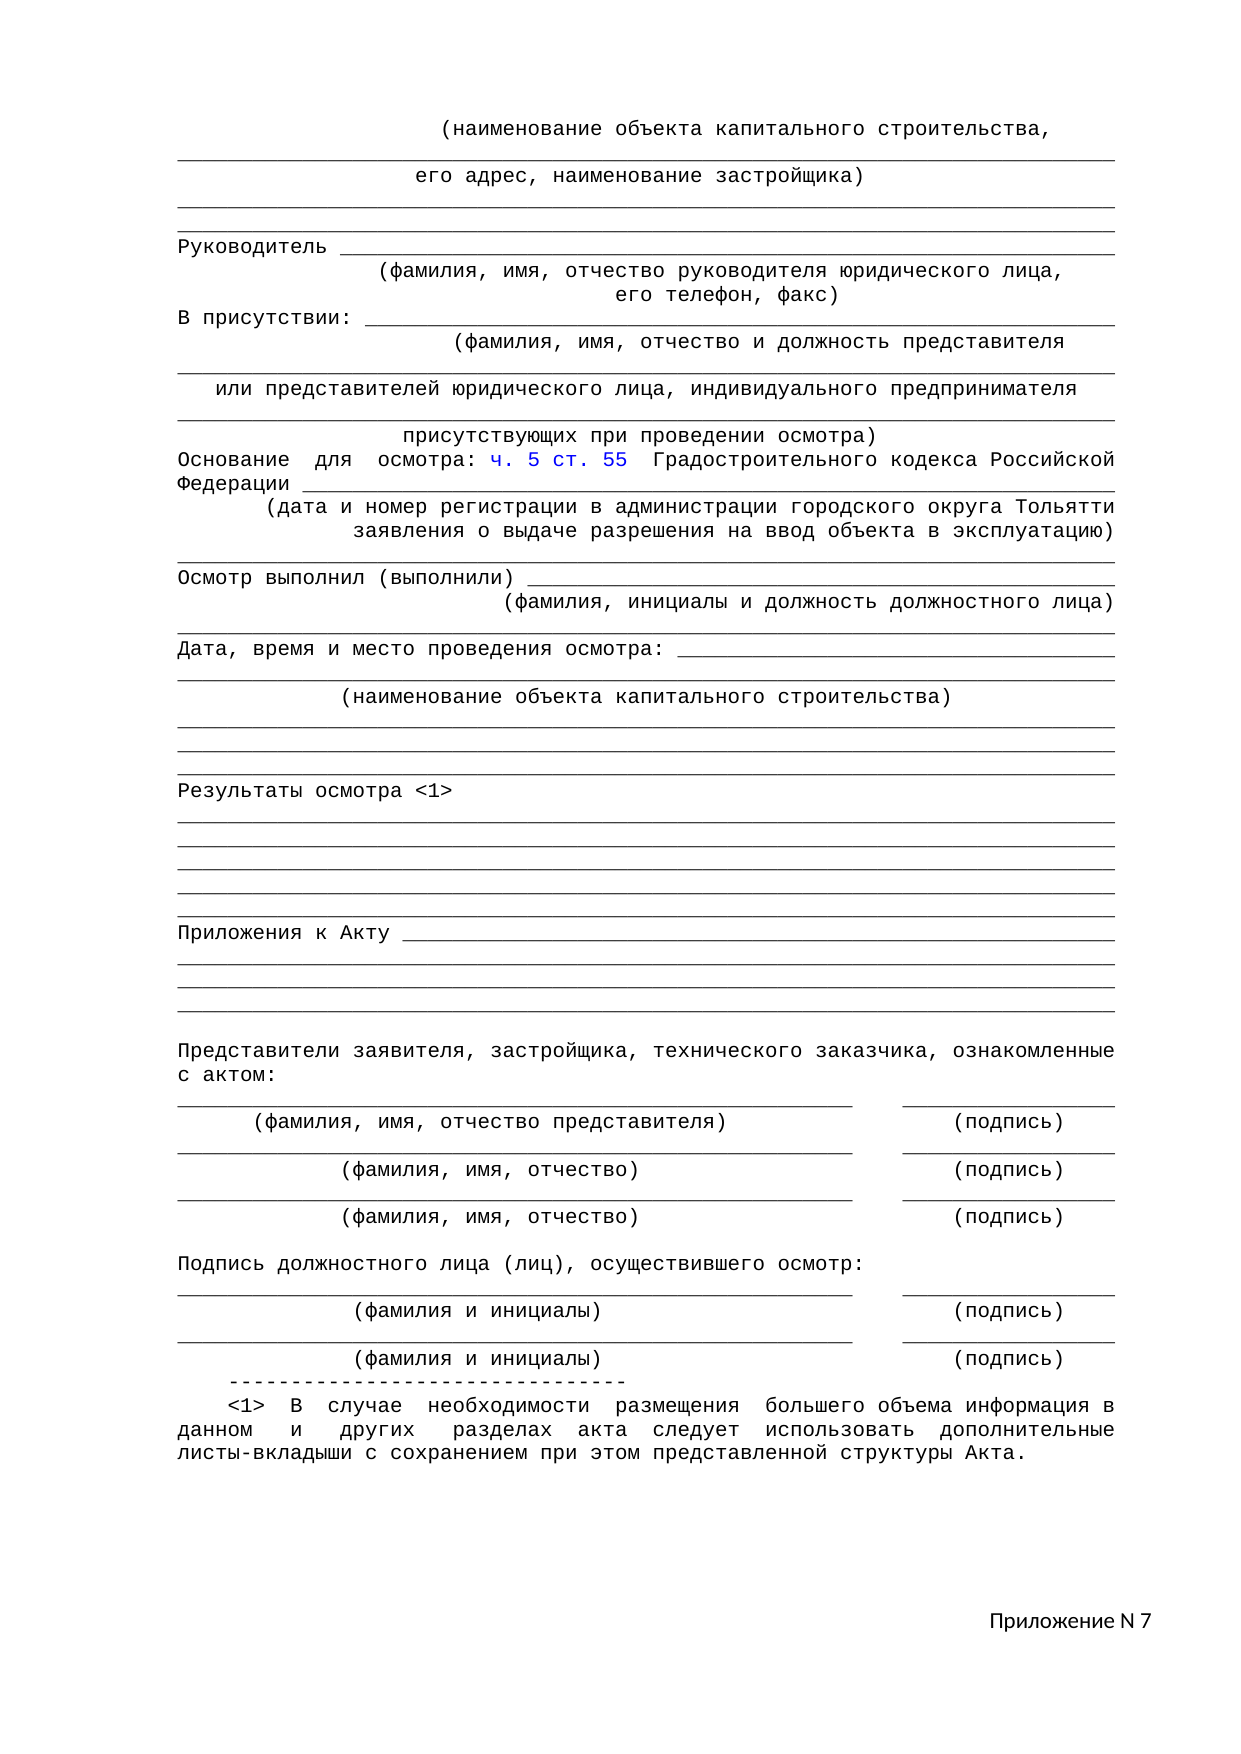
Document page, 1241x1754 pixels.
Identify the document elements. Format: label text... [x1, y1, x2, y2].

text ___________________________________________________________________________ [177, 804, 1152, 827]
text ___________________________________________________________________________ [177, 827, 1152, 851]
text ______________________________________________________ _________________ [177, 1324, 1152, 1348]
text ______________________________________________________ _________________ [177, 1277, 1152, 1300]
text (фамилия, имя, отчество руководителя юридического лица, [177, 260, 1152, 284]
text Приложения к Акту _________________________________________________________ [177, 922, 1152, 946]
text ___________________________________________________________________________ [177, 875, 1152, 898]
text ______________________________________________________ _________________ [177, 1135, 1152, 1158]
text данном и других разделах акта следует использовать дополнительные [177, 1419, 1152, 1442]
text ___________________________________________________________________________ [177, 733, 1152, 757]
text ___________________________________________________________________________ [177, 898, 1152, 922]
text ___________________________________________________________________________ [177, 354, 1152, 378]
text (дата и номер регистрации в администрации городского округа Тольятти [177, 496, 1152, 520]
text Руководитель ______________________________________________________________ [177, 236, 1152, 260]
text или представителей юридического лица, индивидуального предпринимателя [177, 378, 1152, 402]
text его телефон, факс) [177, 284, 1152, 307]
text заявления о выдаче разрешения на ввод объекта в эксплуатацию) [177, 520, 1152, 544]
text присутствующих при проведении осмотра) [177, 426, 1152, 449]
text ___________________________________________________________________________ [177, 709, 1152, 733]
text Результаты осмотра <1> [177, 780, 1152, 804]
text ______________________________________________________ _________________ [177, 1088, 1152, 1111]
text ___________________________________________________________________________ [177, 615, 1152, 638]
text ___________________________________________________________________________ [177, 544, 1152, 567]
text (фамилия, имя, отчество и должность представителя [177, 331, 1152, 354]
text Осмотр выполнил (выполнили) _______________________________________________ [177, 567, 1152, 591]
text Приложение N 7 [177, 1606, 1152, 1634]
text (фамилия и инициалы) (подпись) [177, 1300, 1152, 1324]
text ___________________________________________________________________________ [177, 402, 1152, 426]
text (фамилия, имя, отчество) (подпись) [177, 1206, 1152, 1229]
text листы-вкладыши с сохранением при этом представленной структуры Акта. [177, 1442, 1152, 1466]
text ___________________________________________________________________________ [177, 189, 1152, 213]
text ___________________________________________________________________________ [177, 757, 1152, 780]
text (фамилия и инициалы) (подпись) [177, 1348, 1152, 1371]
text (наименование объекта капитального строительства, [177, 118, 1152, 142]
text ______________________________________________________ _________________ [177, 1182, 1152, 1206]
text с актом: [177, 1064, 1152, 1088]
text (фамилия, имя, отчество представителя) (подпись) [177, 1111, 1152, 1135]
text ___________________________________________________________________________ [177, 851, 1152, 875]
text ___________________________________________________________________________ [177, 946, 1152, 969]
text <1> В случае необходимости размещения большего объема информация в [177, 1395, 1152, 1419]
text (фамилия, инициалы и должность должностного лица) [177, 591, 1152, 615]
text ___________________________________________________________________________ [177, 142, 1152, 165]
text Подпись должностного лица (лиц), осуществившего осмотр: [177, 1253, 1152, 1277]
text Дата, время и место проведения осмотра: ___________________________________ [177, 638, 1152, 662]
text Представители заявителя, застройщика, технического заказчика, ознакомленные [177, 1040, 1152, 1064]
text Основание для осмотра: ч. 5 ст. 55 Градостроительного кодекса Российской [177, 449, 1152, 473]
text -------------------------------- [177, 1371, 1152, 1395]
text ___________________________________________________________________________ [177, 993, 1152, 1017]
text ___________________________________________________________________________ [177, 969, 1152, 993]
text Федерации _________________________________________________________________ [177, 473, 1152, 496]
text (фамилия, имя, отчество) (подпись) [177, 1158, 1152, 1182]
text В присутствии: ____________________________________________________________ [177, 307, 1152, 331]
text (наименование объекта капитального строительства) [177, 686, 1152, 709]
text ___________________________________________________________________________ [177, 213, 1152, 236]
text его адрес, наименование застройщика) [177, 165, 1152, 189]
text ___________________________________________________________________________ [177, 662, 1152, 686]
